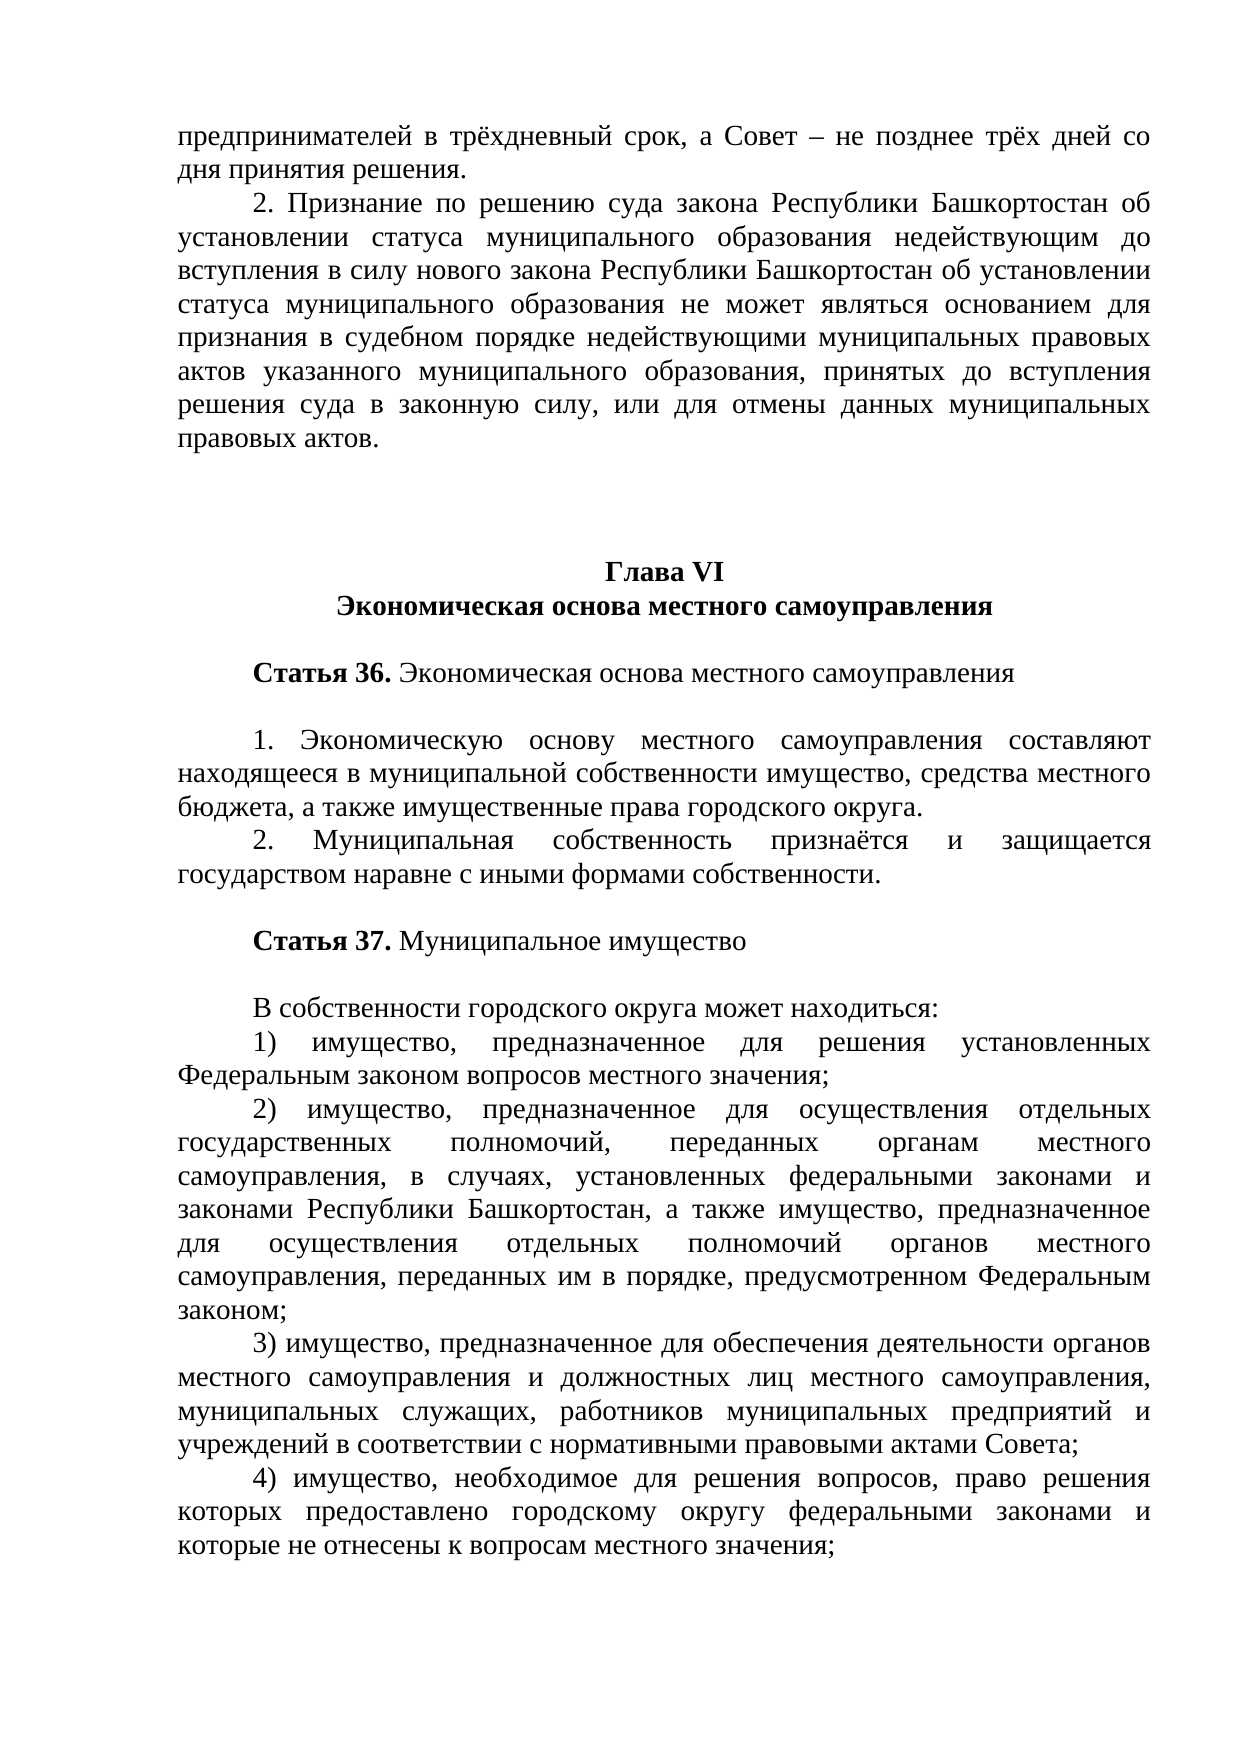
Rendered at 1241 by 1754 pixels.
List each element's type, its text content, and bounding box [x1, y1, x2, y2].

text 2. Муниципальная собственность признаётся и защищается государством наравне с иными формами собственности. [177, 822, 1152, 889]
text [177, 118, 1152, 185]
subtitle Глава VI [177, 554, 1152, 588]
text 1. Экономическую основу местного самоуправления составляют находящееся в муниципальной собственности имущество, средства местного бюджета, а также имущественные права городского округа. [177, 722, 1152, 822]
text 2. Признание по решению суда закона Республики Башкортостан об установлении статуса муниципального образования недействующим до вступления в силу нового закона Республики Башкортостан об установлении статуса муниципального образования не может являться основанием для признания в судебном порядке недействующими муниципальных правовых актов указанного муниципального образования, принятых до вступления решения суда в законную силу, или для отмены данных муниципальных правовых актов. [177, 185, 1152, 453]
text Статья 36. Экономическая основа местного самоуправления [252, 655, 1152, 688]
text 2) имущество, предназначенное для осуществления отдельных государственных полномочий, переданных органам местного самоуправления, в случаях, установленных федеральными законами и законами Республики Башкортостан, а также имущество, предназначенное для осуществления отдельных полномочий органов местного самоуправления, переданных им в порядке, предусмотренном Федеральным законом; [177, 1091, 1152, 1326]
text 1) имущество, предназначенное для решения установленных Федеральным законом вопросов местного значения; [177, 1024, 1152, 1091]
text Статья 37. Муниципальное имущество [252, 923, 1152, 957]
text В собственности городского округа может находиться: [177, 990, 1152, 1024]
text 3) имущество, предназначенное для обеспечения деятельности органов местного самоуправления и должностных лиц местного самоуправления, муниципальных служащих, работников муниципальных предприятий и учреждений в соответствии с нормативными правовыми актами Совета; [177, 1326, 1152, 1460]
subtitle Экономическая основа местного самоуправления [177, 588, 1152, 621]
text 4) имущество, необходимое для решения вопросов, право решения которых предоставлено городскому округу федеральными законами и которые не отнесены к вопросам местного значения; [177, 1460, 1152, 1560]
